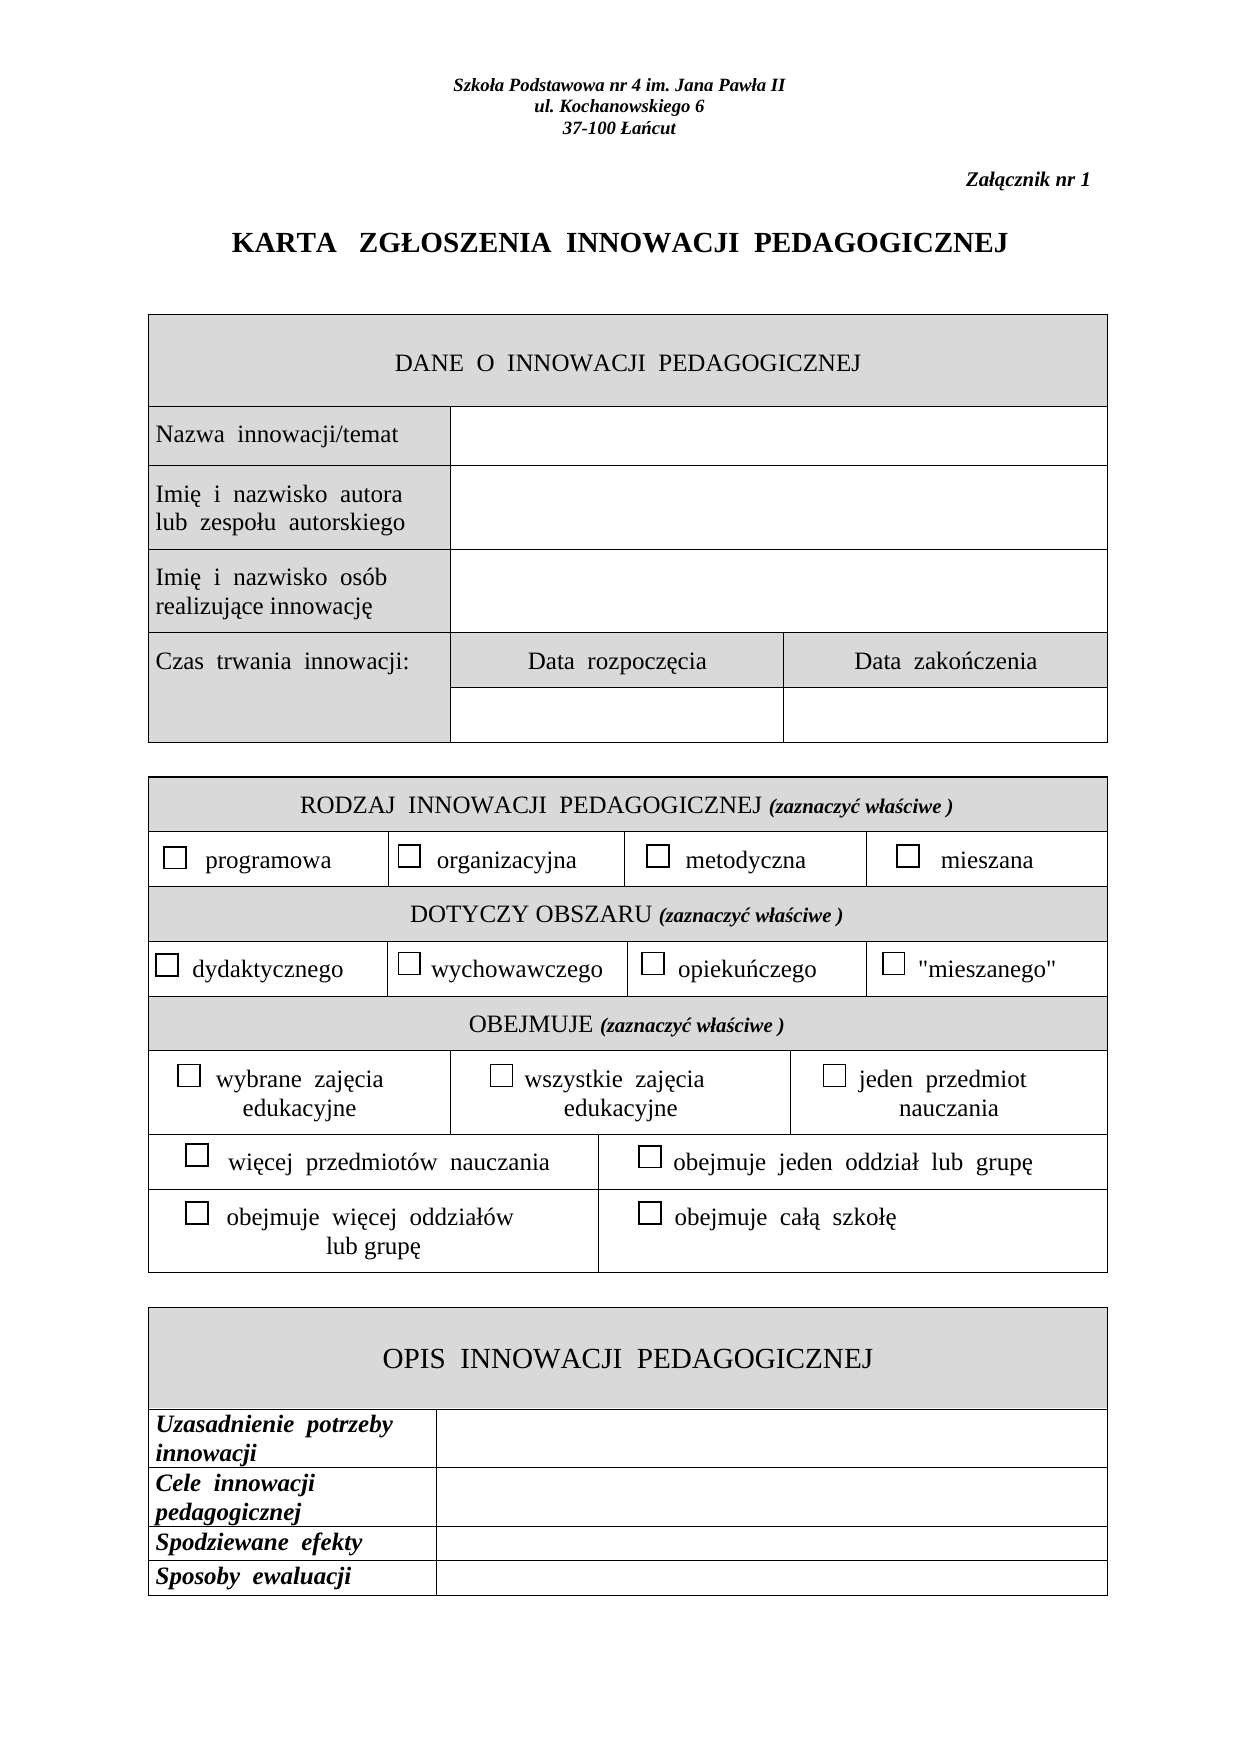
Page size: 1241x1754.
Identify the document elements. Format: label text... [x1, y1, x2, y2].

table_cell Uzasadnienie potrzeby innowacji [149, 1410, 436, 1467]
table_cell [451, 466, 1107, 549]
table_cell [437, 1468, 1107, 1526]
table_cell metodyczna [625, 832, 866, 886]
table_cell Imię i nazwisko osób realizujące innowację [149, 550, 450, 632]
table_cell Nazwa innowacji/temat [149, 407, 450, 465]
table_cell dydaktycznego [149, 942, 387, 996]
table_cell opiekuńczego [628, 942, 866, 996]
table_cell Czas trwania innowacji: [149, 633, 450, 742]
table_header OPIS INNOWACJI PEDAGOGICZNEJ [149, 1308, 1107, 1408]
table_cell [451, 550, 1107, 632]
table_header DANE O INNOWACJI PEDAGOGICZNEJ [149, 315, 1107, 406]
table_cell Obejmuje (zaznaczyć właściwe ) [149, 997, 1107, 1050]
table_cell Data zakończenia [784, 633, 1107, 687]
table_cell obejmuje więcej oddziałów lub grupę [149, 1190, 598, 1272]
table_cell obejmuje jeden oddział lub grupę [599, 1135, 1107, 1189]
table_cell organizacyjna [389, 832, 624, 886]
text KARTA ZGŁOSZENIA INNOWACJI PEDAGOGICZNEJ [148, 191, 1093, 258]
table_cell Imię i nazwisko autora lub zespołu autorskiego [149, 466, 450, 549]
table_cell [437, 1561, 1107, 1595]
table_cell programowa [149, 832, 388, 886]
table_cell Spodziewane efekty [149, 1527, 436, 1560]
table_cell [451, 688, 783, 742]
table_cell wszystkie zajęcia edukacyjne [451, 1051, 790, 1134]
table_cell [784, 688, 1107, 742]
table_cell wybrane zajęcia edukacyjne [149, 1051, 450, 1134]
table_cell Cele innowacji pedagogicznej [149, 1468, 436, 1526]
table_cell Sposoby ewaluacji [149, 1561, 436, 1595]
table_cell jeden przedmiot nauczania [791, 1051, 1107, 1134]
table_cell "mieszanego" [867, 942, 1107, 996]
table_header Rodzaj innowacji pedagogicznej (zaznaczyć właściwe ) [149, 778, 1107, 831]
table_cell obejmuje całą szkołę [599, 1190, 1107, 1272]
table_cell wychowawczego [388, 942, 627, 996]
text Załącznik nr 1 [148, 167, 1093, 191]
table_cell [437, 1527, 1107, 1560]
table_cell [451, 407, 1107, 465]
table_cell więcej przedmiotów nauczania [149, 1135, 598, 1189]
table_cell [437, 1410, 1107, 1467]
table_cell Data rozpoczęcia [451, 633, 783, 687]
table_cell Dotyczy obszaru (zaznaczyć właściwe ) [149, 887, 1107, 941]
table_cell mieszana [867, 832, 1107, 886]
